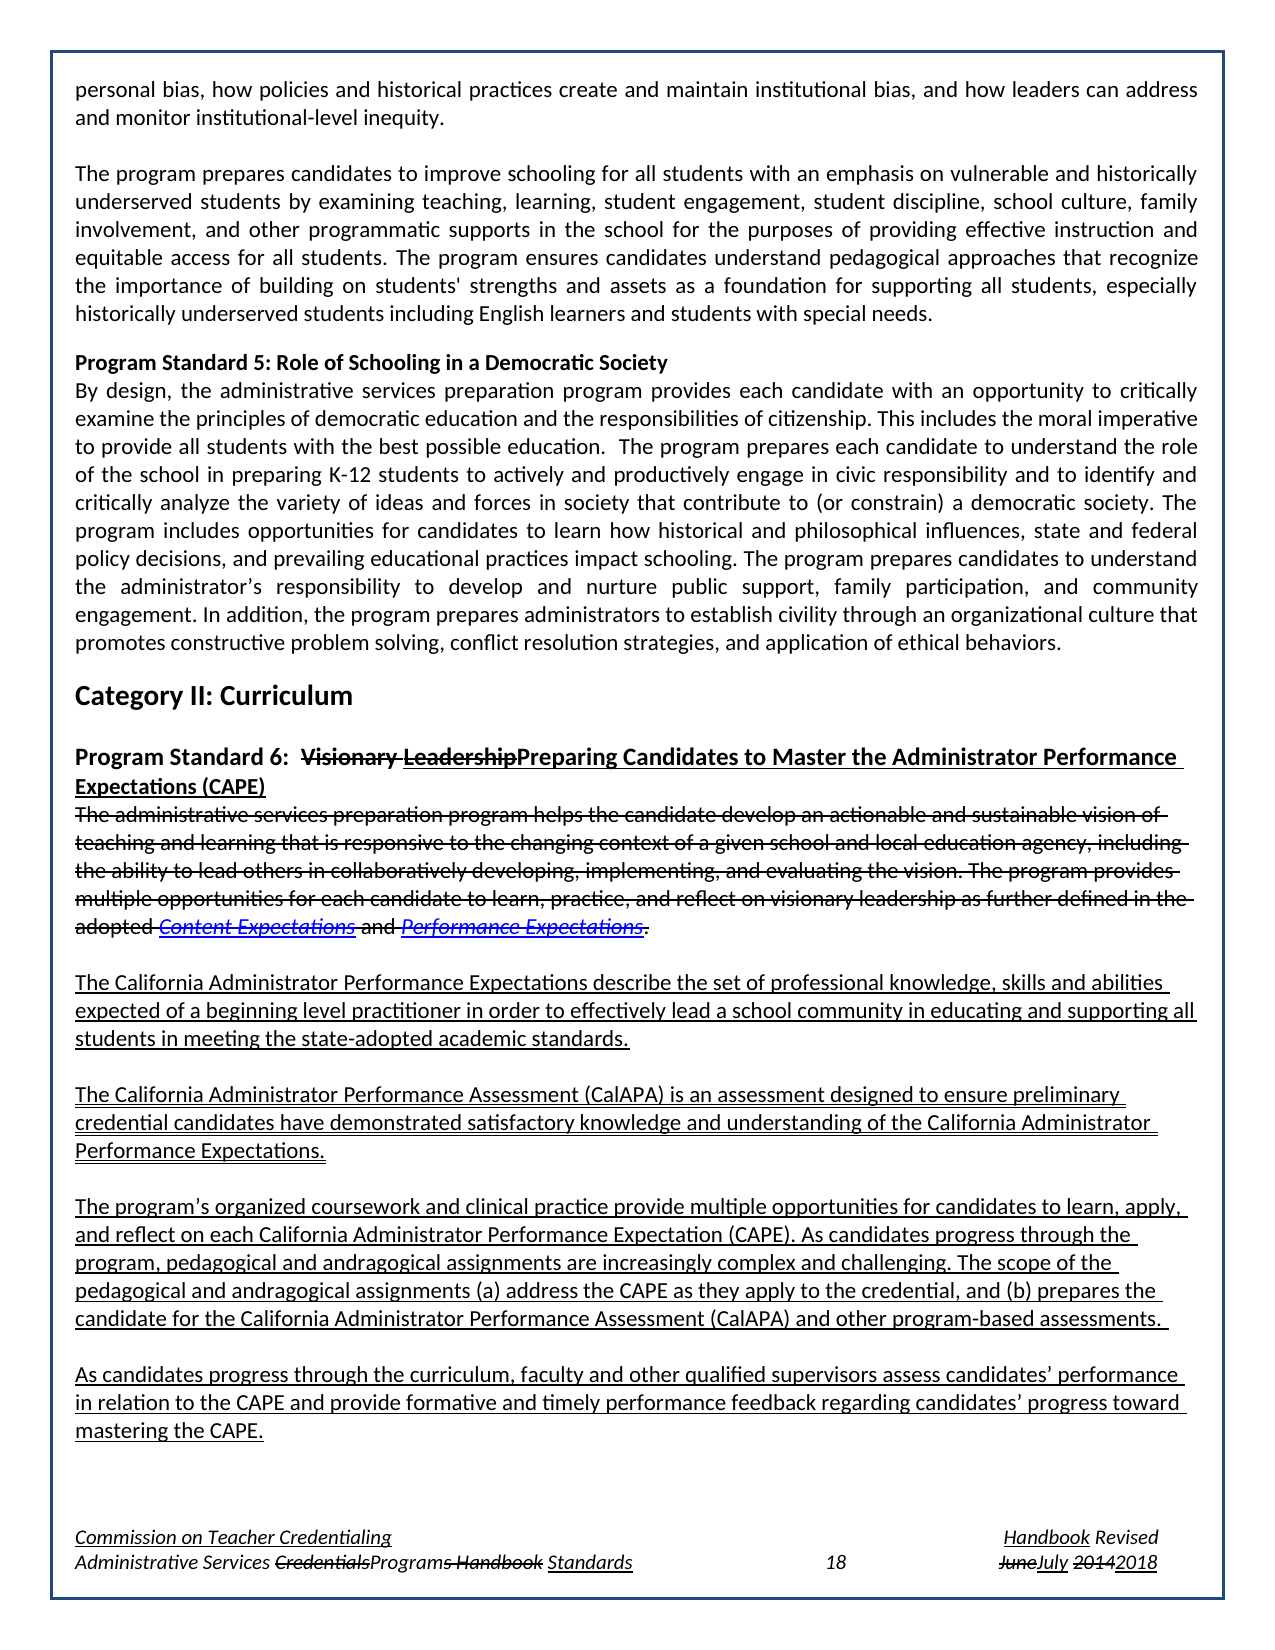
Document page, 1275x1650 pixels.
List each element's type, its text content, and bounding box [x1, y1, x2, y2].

text As candidates progress through the curriculum, faculty and other qualified supervisors assess candidates’ performance in relation to the CAPE and provide formative and timely performance feedback regarding candidates’ progress toward mastering the CAPE. [75, 1360, 1200, 1444]
text Program Standard 6: Visionary LeadershipPreparing Candidates to Master the Administrator Performance Expectations (CAPE) [75, 741, 1200, 800]
subtitle Program Standard 5: Role of Schooling in a Democratic Society [75, 348, 1200, 376]
text The California Administrator Performance Expectations describe the set of professional knowledge, skills and abilities expected of a beginning level practitioner in order to effectively lead a school community in educating and supporting all students in meeting the state-adopted academic standards. [75, 968, 1200, 1052]
text By design, the administrative services preparation program provides each candidate with an opportunity to critically examine the principles of democratic education and the responsibilities of citizenship. This includes the moral imperative to provide all students with the best possible education. The program prepares each candidate to understand the role of the school in preparing K-12 students to actively and productively engage in civic responsibility and to identify and critically analyze the variety of ideas and forces in society that contribute to (or constrain) a democratic society. The program includes opportunities for candidates to learn how historical and philosophical influences, state and federal policy decisions, and prevailing educational practices impact schooling. The program prepares candidates to understand the administrator’s responsibility to develop and nurture public support, family participation, and community engagement. In addition, the program prepares administrators to establish civility through an organizational culture that promotes constructive problem solving, conflict resolution strategies, and application of ethical behaviors. [75, 376, 1200, 656]
text The program prepares candidates to improve schooling for all students with an emphasis on vulnerable and historically underserved students by examining teaching, learning, student engagement, student discipline, school culture, family involvement, and other programmatic supports in the school for the purposes of providing effective instruction and equitable access for all students. The program ensures candidates understand pedagogical approaches that recognize the importance of building on students' strengths and assets as a foundation for supporting all students, especially historically underserved students including English learners and students with special needs. [75, 159, 1200, 327]
subtitle Category II: Curriculum [75, 677, 1200, 713]
text The California Administrator Performance Assessment (CalAPA) is an assessment designed to ensure preliminary credential candidates have demonstrated satisfactory knowledge and understanding of the California Administrator Performance Expectations. [75, 1080, 1200, 1164]
text The administrative services preparation program helps the candidate develop an actionable and sustainable vision of teaching and learning that is responsive to the changing context of a given school and local education agency, including the ability to lead others in collaboratively developing, implementing, and evaluating the vision. The program provides multiple opportunities for each candidate to learn, practice, and reflect on visionary leadership as further defined in the adopted Content Expectations and Performance Expectations. [75, 800, 1200, 940]
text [75, 75, 1200, 131]
text The program’s organized coursework and clinical practice provide multiple opportunities for candidates to learn, apply, and reflect on each California Administrator Performance Expectation (CAPE). As candidates progress through the program, pedagogical and andragogical assignments are increasingly complex and challenging. The scope of the pedagogical and andragogical assignments (a) address the CAPE as they apply to the credential, and (b) prepares the candidate for the California Administrator Performance Assessment (CalAPA) and other program-based assessments. [75, 1192, 1200, 1332]
